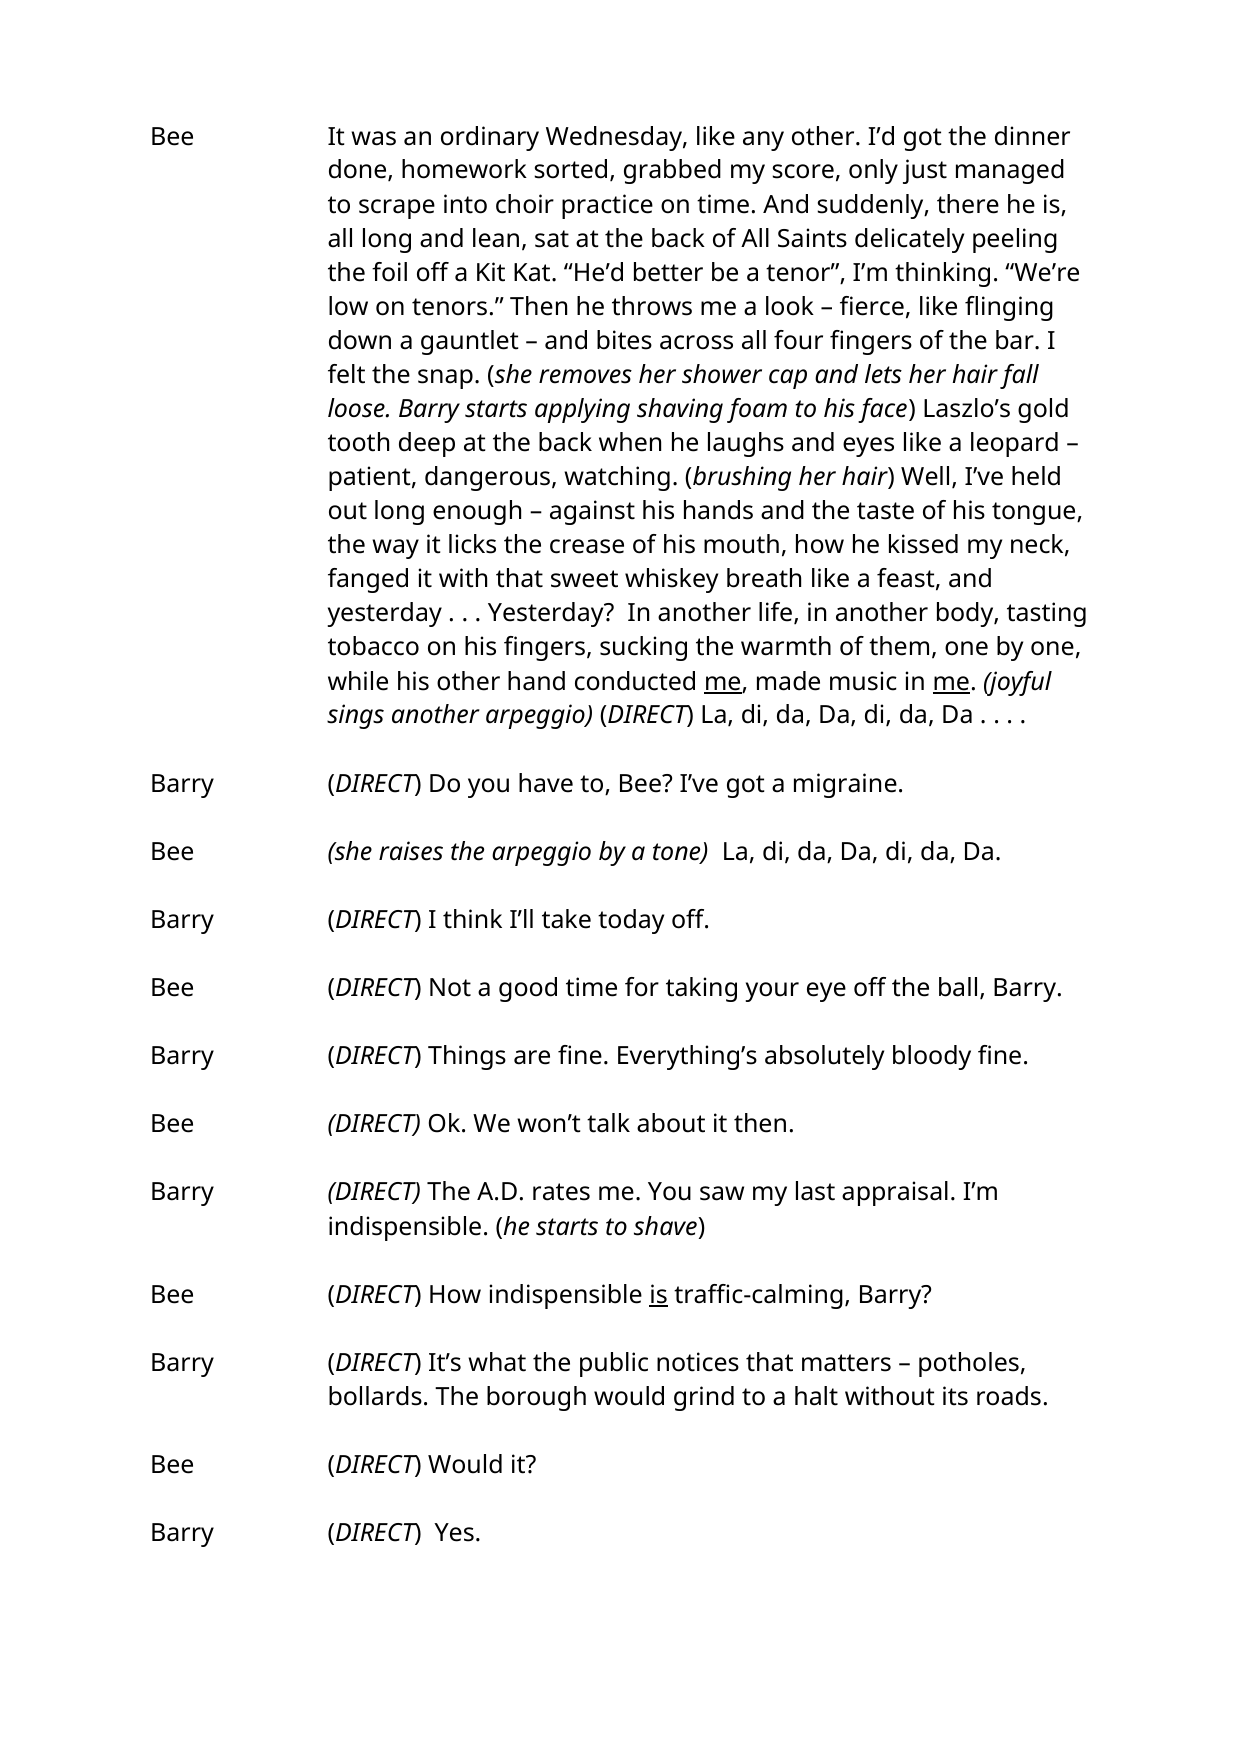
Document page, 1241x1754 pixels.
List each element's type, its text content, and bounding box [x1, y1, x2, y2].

text Barry (DIRECT) The A.D. rates me. You saw my last appraisal. I’m indispensible. (he starts to shave) [150, 1174, 1090, 1242]
text Bee (DIRECT) Ok. We won’t talk about it then. [150, 1106, 1090, 1140]
text Barry (DIRECT) Do you have to, Bee? I’ve got a migraine. [150, 765, 1090, 799]
text Bee (DIRECT) Would it? [150, 1447, 1090, 1481]
text Bee It was an ordinary Wednesday, like any other. I’d got the dinner done, homework sorted, grabbed my score, only just managed to scrape into choir practice on time. And suddenly, there he is, all long and lean, sat at the back of All Saints delicately peeling the foil off a Kit Kat. “He’d better be a tenor”, I’m thinking. “We’re low on tenors.” Then he throws me a look – fierce, like flinging down a gauntlet – and bites across all four fingers of the bar. I felt the snap. (she removes her shower cap and lets her hair fall loose. Barry starts applying shaving foam to his face) Laszlo’s gold tooth deep at the back when he laughs and eyes like a leopard – patient, dangerous, watching. (brushing her hair) Well, I’ve held out long enough – against his hands and the taste of his tongue, the way it licks the crease of his mouth, how he kissed my neck, fanged it with that sweet whiskey breath like a feast, and yesterday . . . Yesterday? In another life, in another body, tasting tobacco on his fingers, sucking the warmth of them, one by one, while his other hand conducted me, made music in me. (joyful sings another arpeggio) (DIRECT) La, di, da, Da, di, da, Da . . . . [150, 118, 1090, 731]
text Bee (DIRECT) Not a good time for taking your eye off the ball, Barry. [150, 970, 1090, 1004]
text Barry (DIRECT) Yes. [150, 1515, 1090, 1549]
text Barry (DIRECT) I think I’ll take today off. [150, 902, 1090, 936]
text Barry (DIRECT) Things are fine. Everything’s absolutely bloody fine. [150, 1038, 1090, 1072]
text Barry (DIRECT) It’s what the public notices that matters – potholes, bollards. The borough would grind to a halt without its roads. [150, 1344, 1090, 1412]
text Bee (she raises the arpeggio by a tone) La, di, da, Da, di, da, Da. [150, 833, 1090, 867]
text Bee (DIRECT) How indispensible is traffic-calming, Barry? [150, 1276, 1090, 1310]
